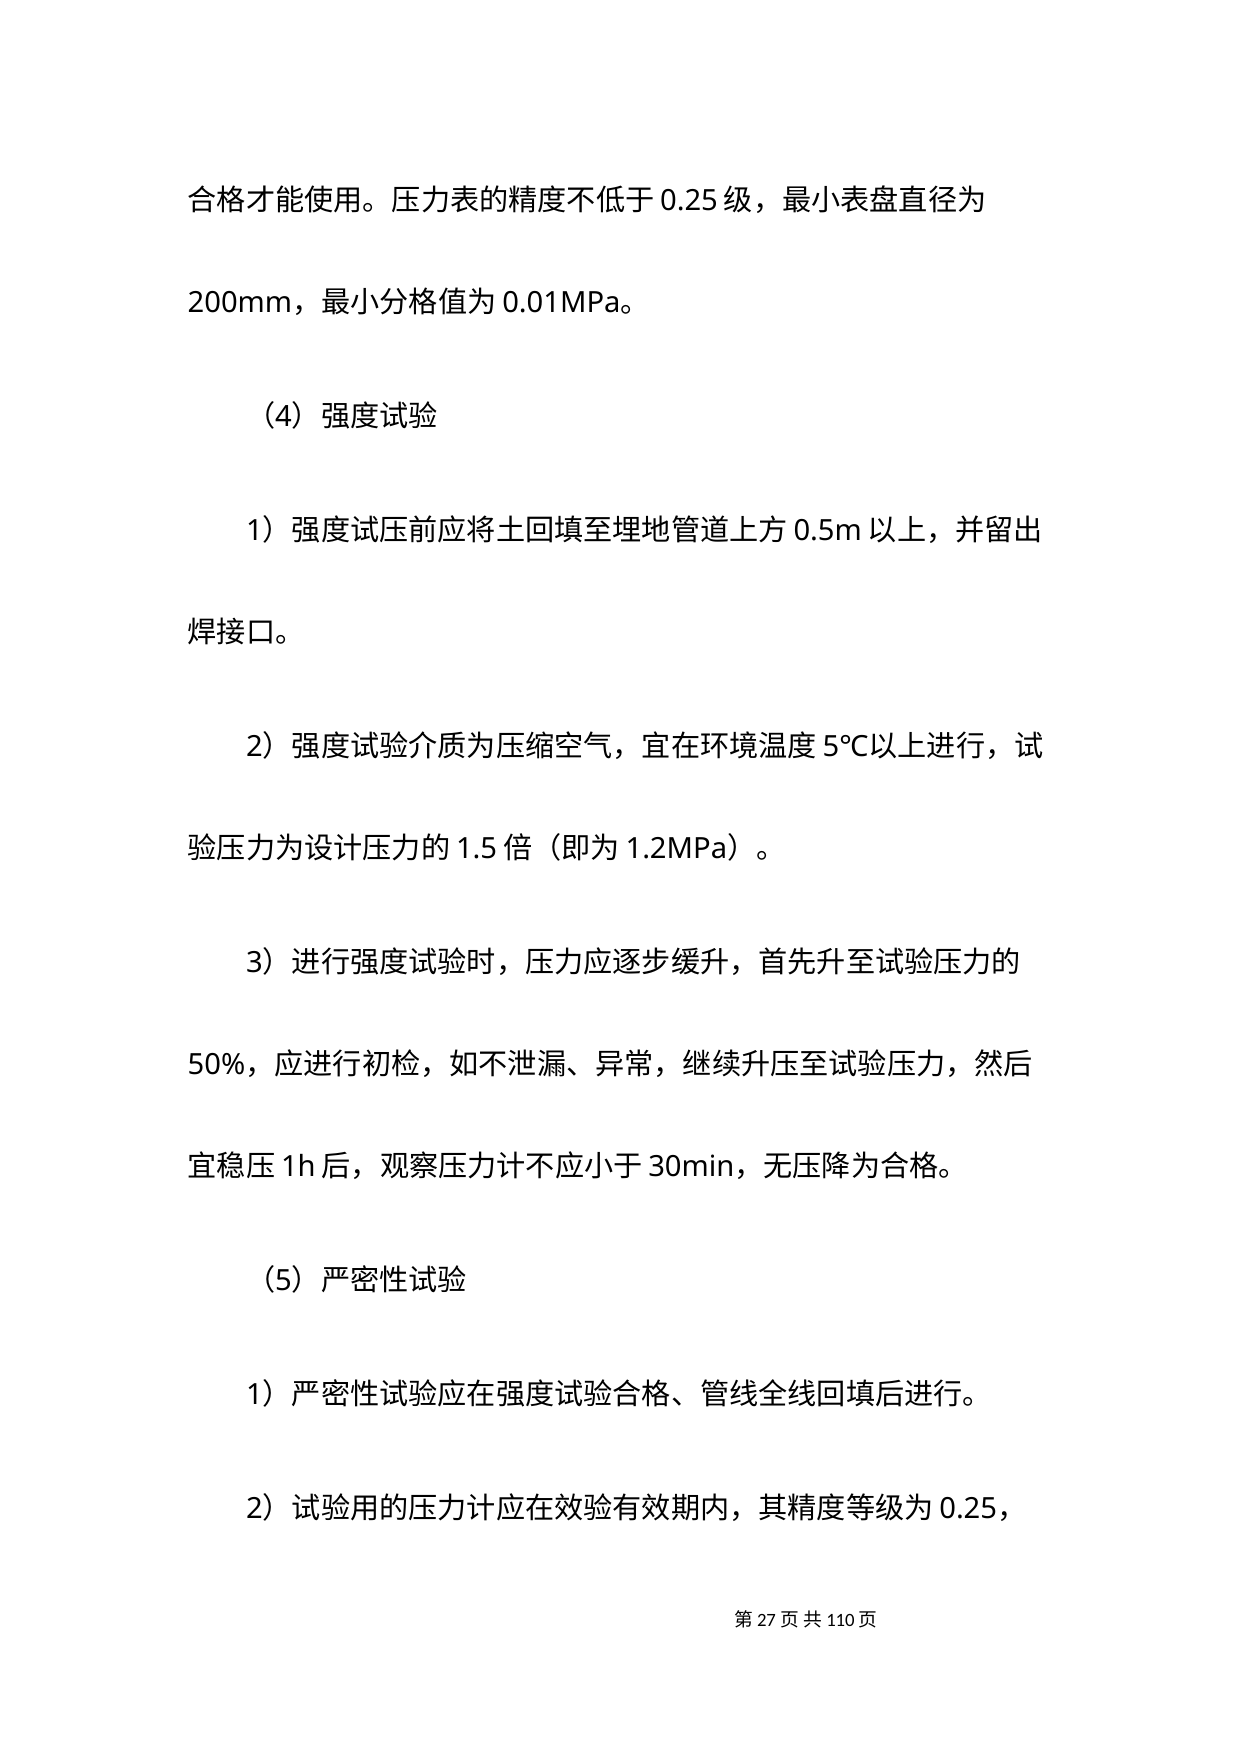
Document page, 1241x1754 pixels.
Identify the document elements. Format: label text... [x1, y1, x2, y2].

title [187, 164, 1053, 334]
title 3）进行强度试验时，压力应逐步缓升，首先升至试验压力的50%，应进行初检，如不泄漏、异常，继续升压至试验压力，然后宜稳压1h后，观察压力计不应小于30min，无压降为合格。 [187, 926, 1053, 1197]
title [187, 1472, 1053, 1539]
title 2）强度试验介质为压缩空气，宜在环境温度5℃以上进行，试验压力为设计压力的1.5倍（即为1.2MPa）。 [187, 710, 1053, 879]
title （4）强度试验 [187, 380, 1053, 448]
title 1）强度试压前应将土回填至埋地管道上方0.5m以上，并留出焊接口。 [187, 494, 1053, 664]
title （5）严密性试验 [187, 1243, 1053, 1311]
title 1）严密性试验应在强度试验合格、管线全线回填后进行。 [187, 1358, 1053, 1426]
